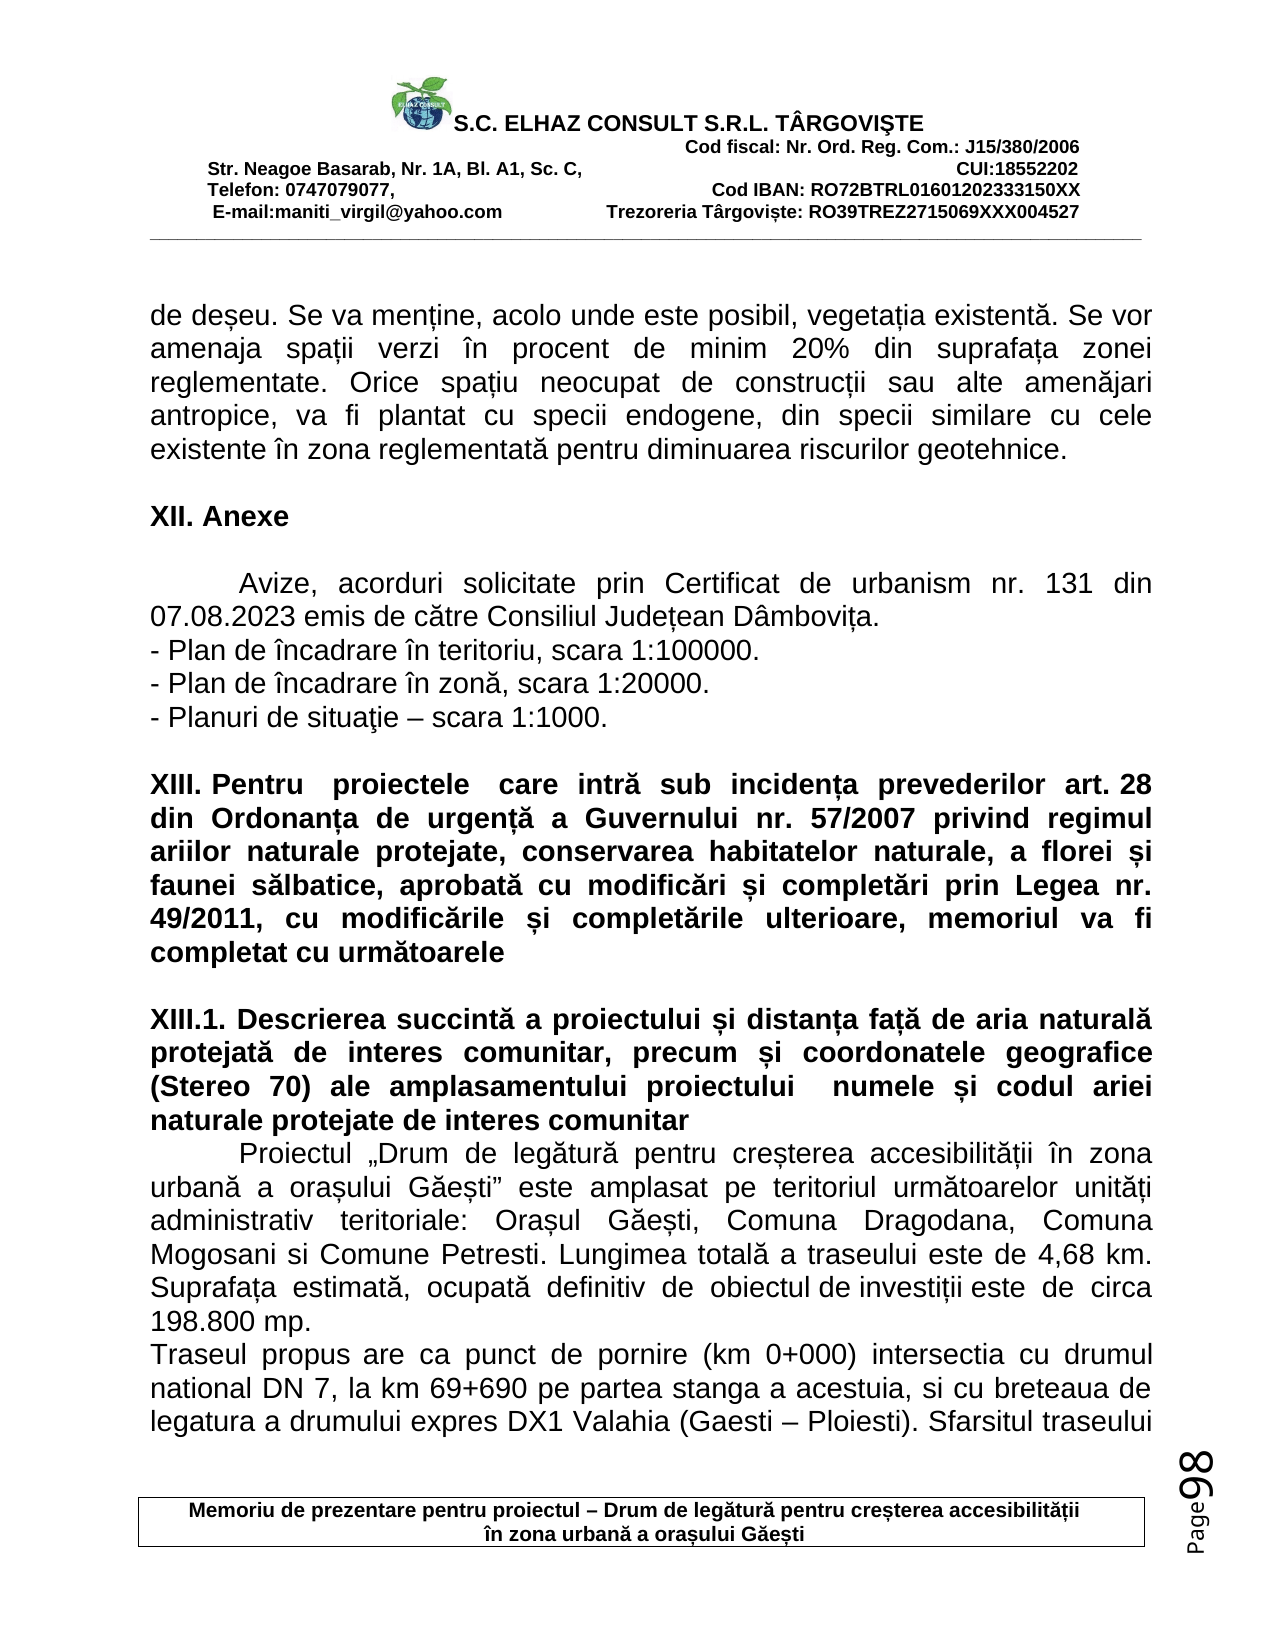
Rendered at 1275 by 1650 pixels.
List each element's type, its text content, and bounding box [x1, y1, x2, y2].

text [150, 1337, 1154, 1438]
text XIII. Pentru proiectele care intră sub incidența prevederilor art. 28 din Ordonanța de urgență a Guvernului nr. 57/2007 privind regimul ariilor naturale protejate, conservarea habitatelor naturale, a florei și faunei sălbatice, aprobată cu modificări și completări prin Legea nr. 49/2011, cu modificările și completările ulterioare, memoriul va fi completat cu următoarele [150, 767, 1154, 968]
picture [389, 75, 454, 132]
text 198.800 mp. [150, 1304, 1154, 1337]
text - Plan de încadrare în teritoriu, scara 1:100000. [150, 633, 1154, 667]
text - Planuri de situaţie – scara 1:1000. [150, 700, 1154, 734]
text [150, 298, 1154, 465]
text Proiectul „Drum de legătură pentru creșterea accesibilității în zona urbană a orașului Găești” este amplasat pe teritoriul următoarelor unități administrativ teritoriale: Orașul Găești, Comuna Dragodana, Comuna Mogosani si Comune Petresti. Lungimea totală a traseului este de 4,68 km. Suprafața estimată, ocupată definitiv de obiectul de investiții este de circa [150, 1136, 1154, 1304]
text XIII.1. Descrierea succintă a proiectului și distanța față de aria naturală protejată de interes comunitar, precum și coordonatele geografice (Stereo 70) ale amplasamentului proiectului numele și codul ariei naturale protejate de interes comunitar [150, 1002, 1154, 1136]
text XII. Anexe [150, 499, 1154, 532]
text - Plan de încadrare în zonă, scara 1:20000. [150, 667, 1154, 700]
text Avize, acorduri solicitate prin Certificat de urbanism nr. 131 din 07.08.2023 emis de către Consiliul Județean Dâmbovița. [150, 566, 1154, 633]
